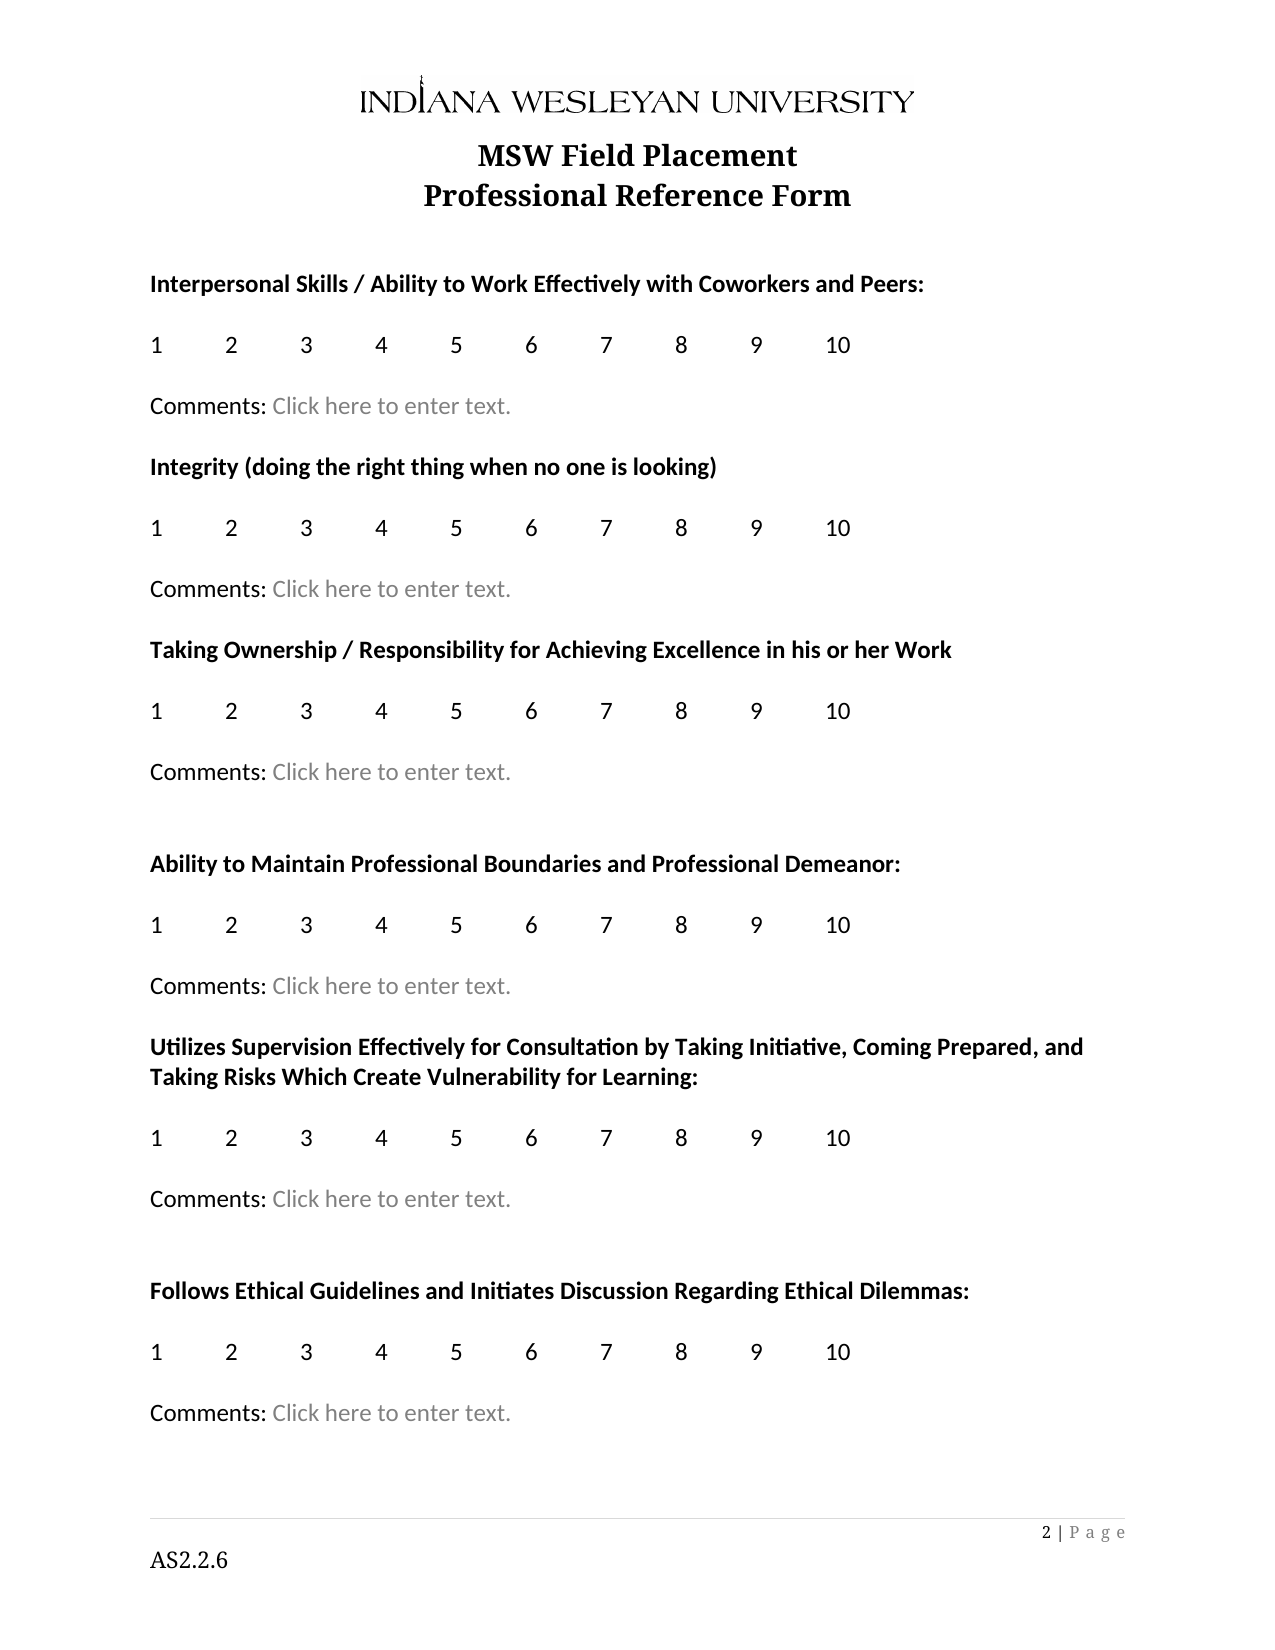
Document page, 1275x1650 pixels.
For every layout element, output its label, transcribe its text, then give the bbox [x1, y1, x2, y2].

text 1 2 3 4 5 6 7 8 9 10 [150, 695, 1125, 726]
text Comments: [150, 1183, 1125, 1214]
text Comments: [150, 390, 1125, 420]
text Comments: [150, 1397, 1125, 1428]
text 1 2 3 4 5 6 7 8 9 10 [150, 512, 1125, 542]
text 1 2 3 4 5 6 7 8 9 10 [150, 1336, 1125, 1367]
text 1 2 3 4 5 6 7 8 9 10 [150, 909, 1125, 939]
text 1 2 3 4 5 6 7 8 9 10 [150, 329, 1125, 359]
text Integrity (doing the right thing when no one is looking) [150, 451, 1125, 481]
text Comments: [150, 756, 1125, 787]
picture [361, 75, 914, 113]
text Taking Ownership / Responsibility for Achieving Excellence in his or her Work [150, 634, 1125, 664]
text Comments: [150, 573, 1125, 603]
text Utilizes Supervision Effectively for Consultation by Taking Initiative, Coming Prepared, and Taking Risks Which Create Vulnerability for Learning: [150, 1031, 1125, 1092]
text Comments: [150, 970, 1125, 1000]
text Ability to Maintain Professional Boundaries and Professional Demeanor: [150, 848, 1125, 878]
text 1 2 3 4 5 6 7 8 9 10 [150, 1122, 1125, 1153]
text Interpersonal Skills / Ability to Work Effectively with Coworkers and Peers: [150, 268, 1125, 298]
text Follows Ethical Guidelines and Initiates Discussion Regarding Ethical Dilemmas: [150, 1275, 1125, 1306]
